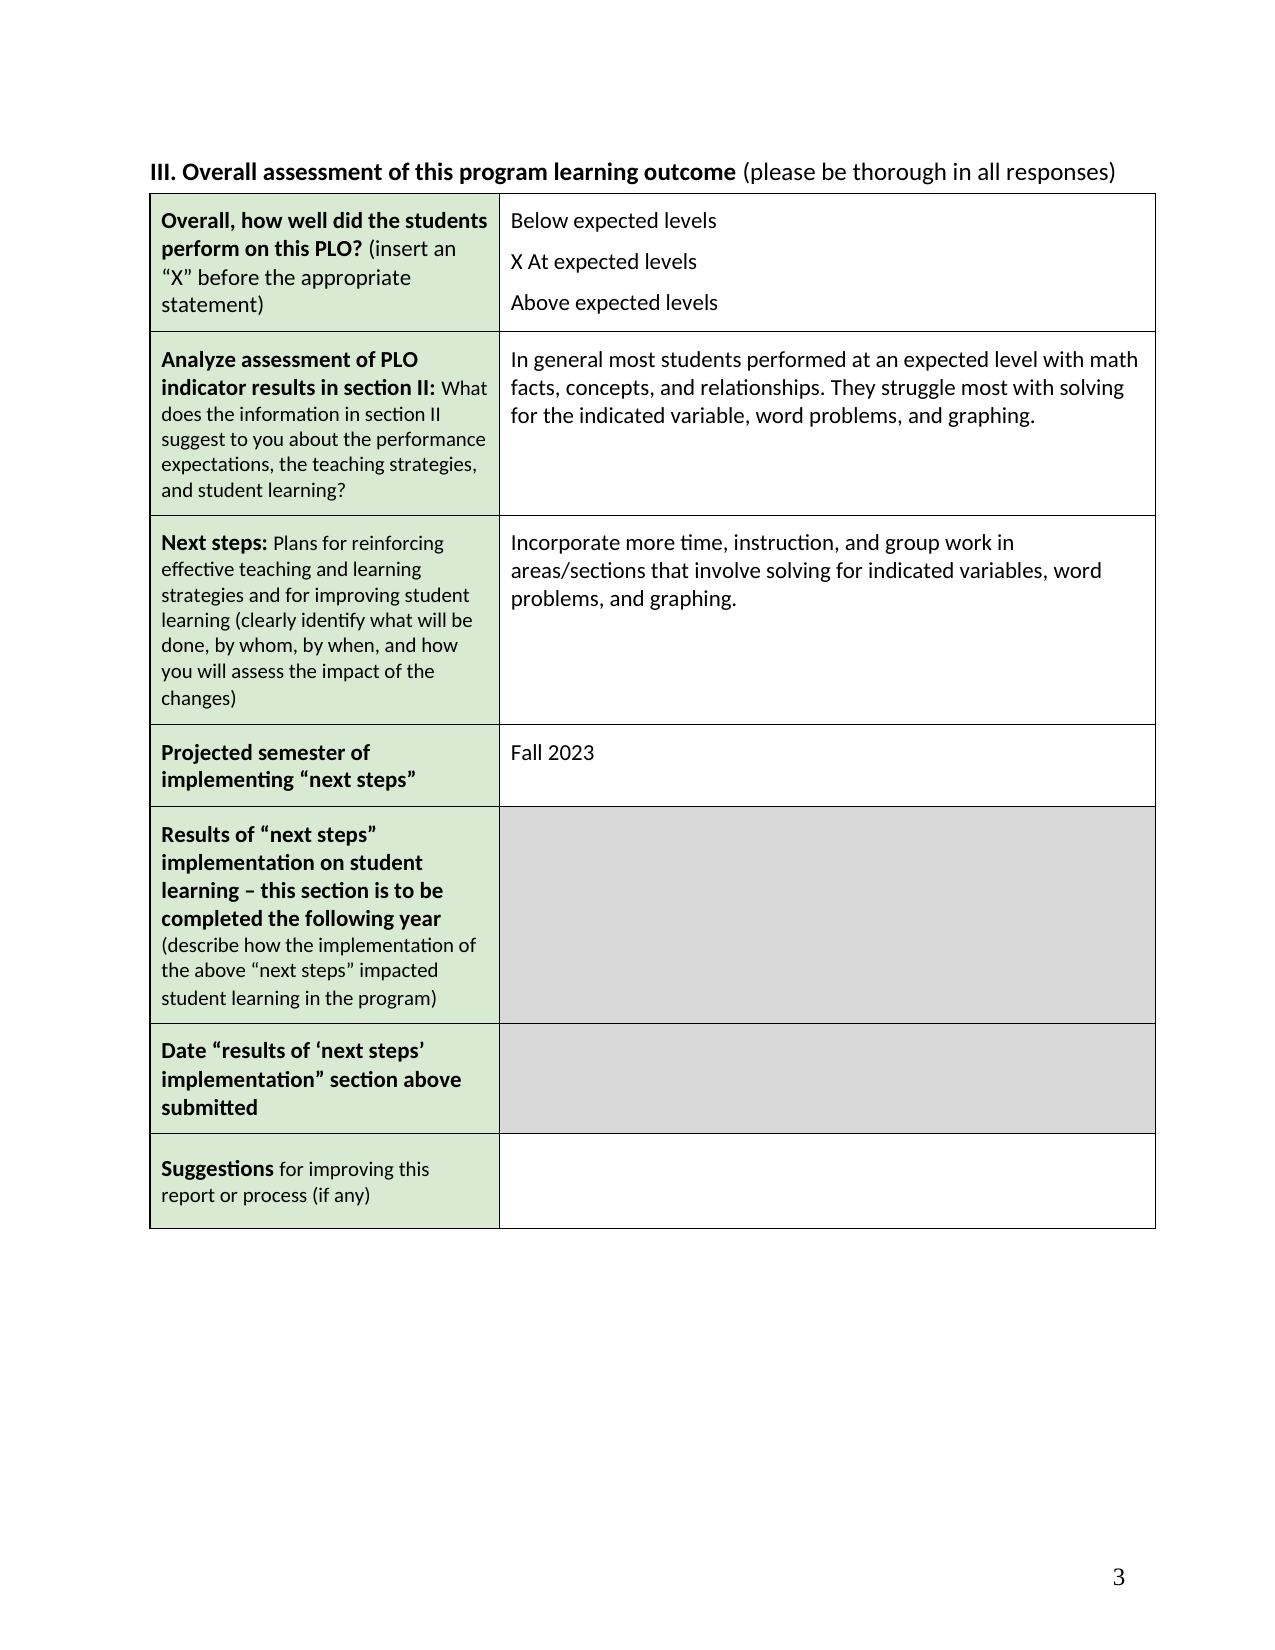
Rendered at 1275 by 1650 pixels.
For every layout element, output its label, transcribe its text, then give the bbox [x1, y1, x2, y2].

text III. Overall assessment of this program learning outcome (please be thorough in all responses) [150, 156, 1125, 187]
table_cell [500, 1134, 1155, 1228]
table_cell [500, 807, 1155, 1023]
table_cell Incorporate more time, instruction, and group work in areas/sections that involve solving for indicated variables, word problems, and graphing. [500, 516, 1155, 724]
table_cell Fall 2023 [500, 725, 1155, 806]
table_header Overall, how well did the students perform on this PLO? (insert an “X” before the appropriate statement) [151, 194, 499, 331]
table_cell In general most students performed at an expected level with math facts, concepts, and relationships. They struggle most with solving for the indicated variable, word problems, and graphing. [500, 332, 1155, 515]
table_cell Analyze assessment of PLO indicator results in section II: What does the information in section II suggest to you about the performance expectations, the teaching strategies, and student learning? [151, 332, 499, 515]
table_cell [500, 1024, 1155, 1133]
table_cell Results of “next steps” implementation on student learning – this section is to be completed the following year (describe how the implementation of the above “next steps” impacted student learning in the program) [151, 807, 499, 1023]
table_header Below expected levels X At expected levels Above expected levels [500, 194, 1155, 331]
table_cell Projected semester of implementing “next steps” [151, 725, 499, 806]
table_cell Next steps: Plans for reinforcing effective teaching and learning strategies and for improving student learning (clearly identify what will be done, by whom, by when, and how you will assess the impact of the changes) [151, 516, 499, 724]
table_cell Suggestions for improving this report or process (if any) [151, 1134, 499, 1228]
table_cell Date “results of ‘next steps’ implementation” section above submitted [151, 1024, 499, 1133]
